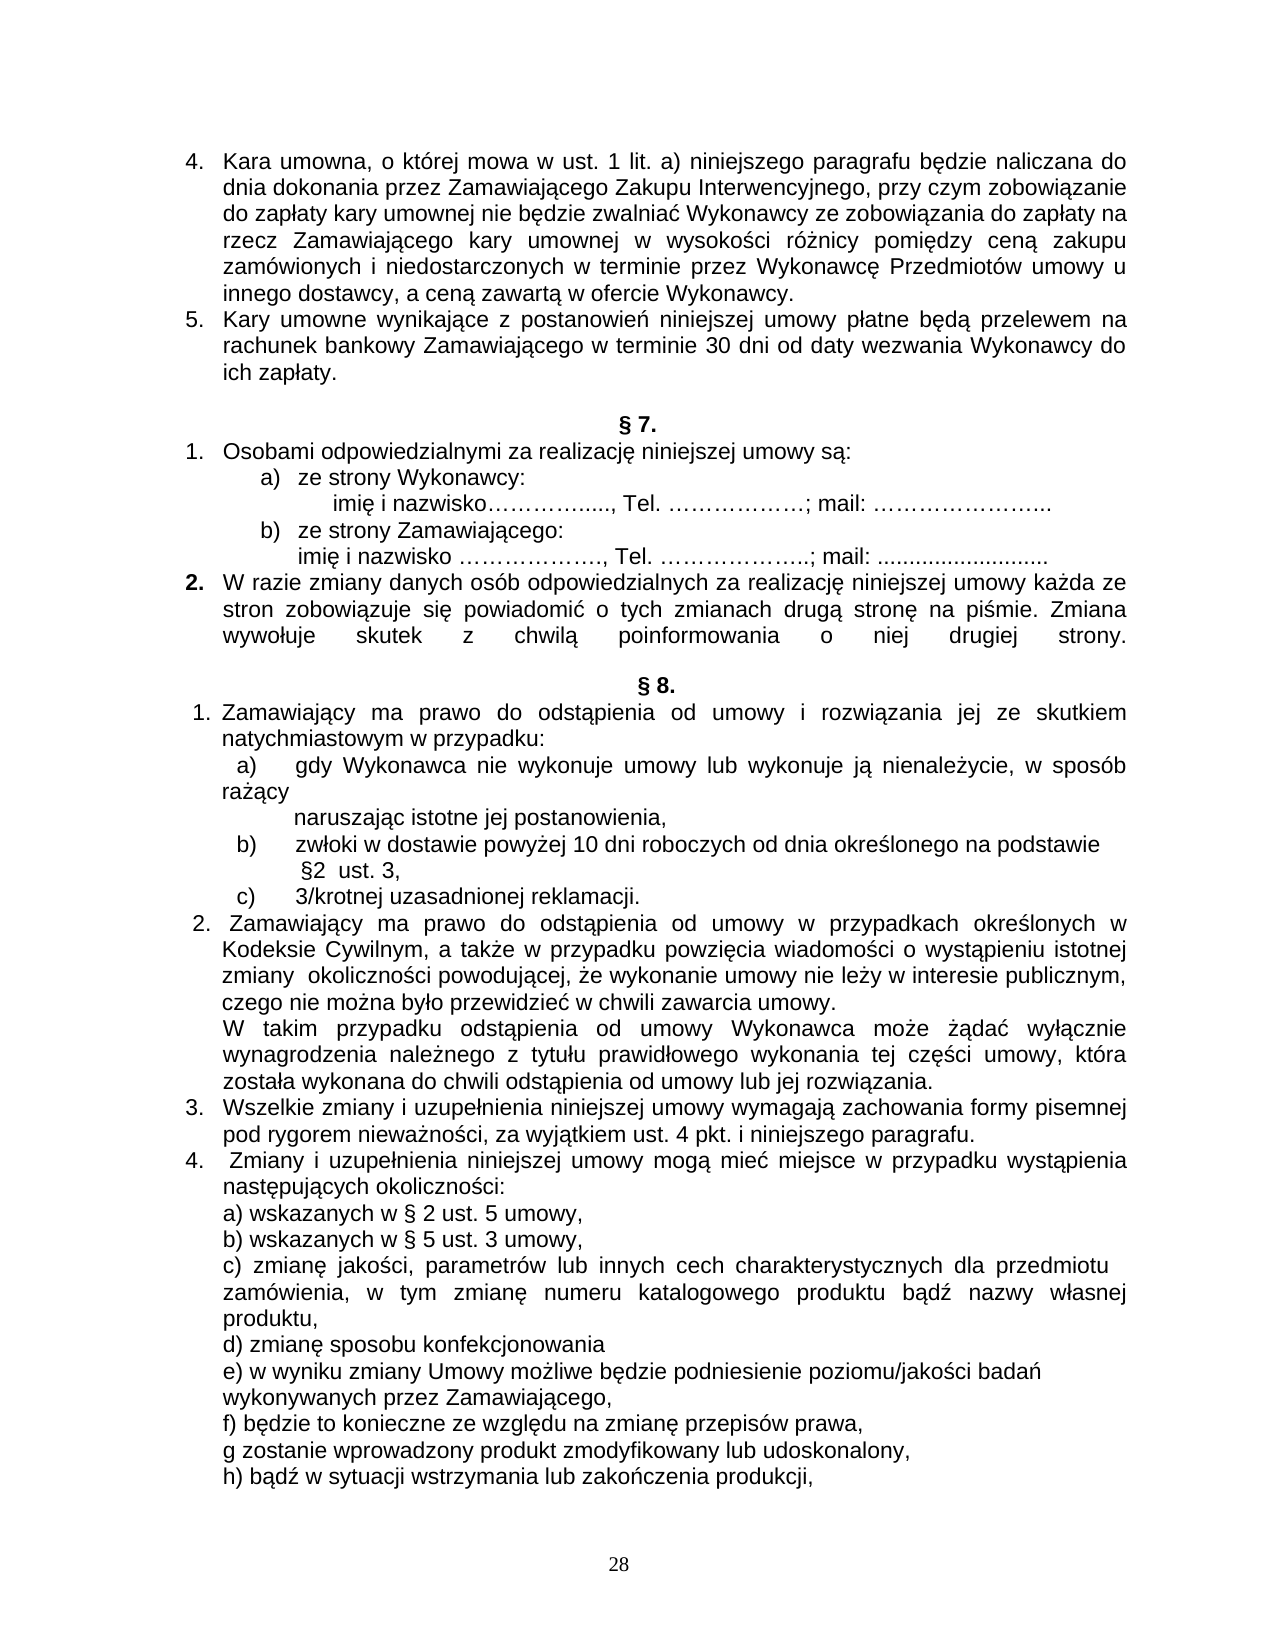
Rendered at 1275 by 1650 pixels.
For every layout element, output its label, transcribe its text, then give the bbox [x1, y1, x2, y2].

list naruszając istotne jej postanowienia, [236, 804, 1127, 831]
list Zamawiający ma prawo do odstąpienia od umowy i rozwiązania jej ze skutkiem natychmiastowym w przypadku: [192, 699, 1127, 752]
text imię i nazwisko…………....., Tel. ………………; mail: …………………... [333, 490, 1127, 517]
text § 7. [148, 411, 1127, 438]
text e) w wyniku zmiany Umowy możliwe będzie podniesienie poziomu/jakości badań wykonywanych przez Zamawiającego, f) będzie to konieczne ze względu na zmianę przepisów prawa, [223, 1358, 1127, 1437]
list ze strony Zamawiającego: [260, 517, 1127, 543]
text § 8. [185, 672, 1127, 699]
text W takim przypadku odstąpienia od umowy Wykonawca może żądać wyłącznie wynagrodzenia należnego z tytułu prawidłowego wykonania tej części umowy, która została wykonana do chwili odstąpienia od umowy lub jej rozwiązania. [223, 1015, 1127, 1094]
text imię i nazwisko ………………., Tel. ………………..; mail: ........................... [298, 543, 1127, 569]
list ze strony Wykonawcy: [260, 464, 1127, 490]
list Zamawiający ma prawo do odstąpienia od umowy w przypadkach określonych w Kodeksie Cywilnym, a także w przypadku powzięcia wiadomości o wystąpieniu istotnej zmiany okoliczności powodującej, że wykonanie umowy nie leży w interesie publicznym, czego nie można było przewidzieć w chwili zawarcia umowy. [192, 910, 1127, 1015]
list §2 ust. 3, [236, 857, 1127, 883]
list Wszelkie zmiany i uzupełnienia niniejszej umowy wymagają zachowania formy pisemnej pod rygorem nieważności, za wyjątkiem ust. 4 pkt. i niniejszego paragrafu. [185, 1094, 1127, 1147]
text c) zmianę jakości, parametrów lub innych cech charakterystycznych dla przedmiotu zamówienia, w tym zmianę numeru katalogowego produktu bądź nazwy własnej produktu, [223, 1252, 1127, 1331]
list W razie zmiany danych osób odpowiedzialnych za realizację niniejszej umowy każda ze stron zobowiązuje się powiadomić o tych zmianach drugą stronę na piśmie. Zmiana wywołuje skutek z chwilą poinformowania o niej drugiej strony. [185, 569, 1127, 672]
list gdy Wykonawca nie wykonuje umowy lub wykonuje ją nienależycie, w sposób rażący [222, 752, 1127, 804]
text d) zmianę sposobu konfekcjonowania [223, 1331, 1127, 1358]
list Zmiany i uzupełnienia niniejszej umowy mogą mieć miejsce w przypadku wystąpienia następujących okoliczności: [185, 1147, 1127, 1199]
text g zostanie wprowadzony produkt zmodyfikowany lub udoskonalony, [223, 1437, 1127, 1463]
text a) wskazanych w § 2 ust. 5 umowy, [223, 1199, 1127, 1226]
list 3/krotnej uzasadnionej reklamacji. [222, 883, 1127, 910]
list Kary umowne wynikające z postanowień niniejszej umowy płatne będą przelewem na rachunek bankowy Zamawiającego w terminie 30 dni od daty wezwania Wykonawcy do ich zapłaty. [185, 306, 1127, 385]
text b) wskazanych w § 5 ust. 3 umowy, [223, 1226, 1127, 1252]
text h) bądź w sytuacji wstrzymania lub zakończenia produkcji, [223, 1463, 1127, 1489]
list zwłoki w dostawie powyżej 10 dni roboczych od dnia określonego na podstawie [222, 831, 1127, 857]
list Osobami odpowiedzialnymi za realizację niniejszej umowy są: [185, 438, 1127, 464]
list Kara umowna, o której mowa w ust. 1 lit. a) niniejszego paragrafu będzie naliczana do dnia dokonania przez Zamawiającego Zakupu Interwencyjnego, przy czym zobowiązanie do zapłaty kary umownej nie będzie zwalniać Wykonawcy ze zobowiązania do zapłaty na rzecz Zamawiającego kary umownej w wysokości różnicy pomiędzy ceną zakupu zamówionych i niedostarczonych w terminie przez Wykonawcę Przedmiotów umowy u innego dostawcy, a ceną zawartą w ofercie Wykonawcy. [185, 148, 1127, 306]
